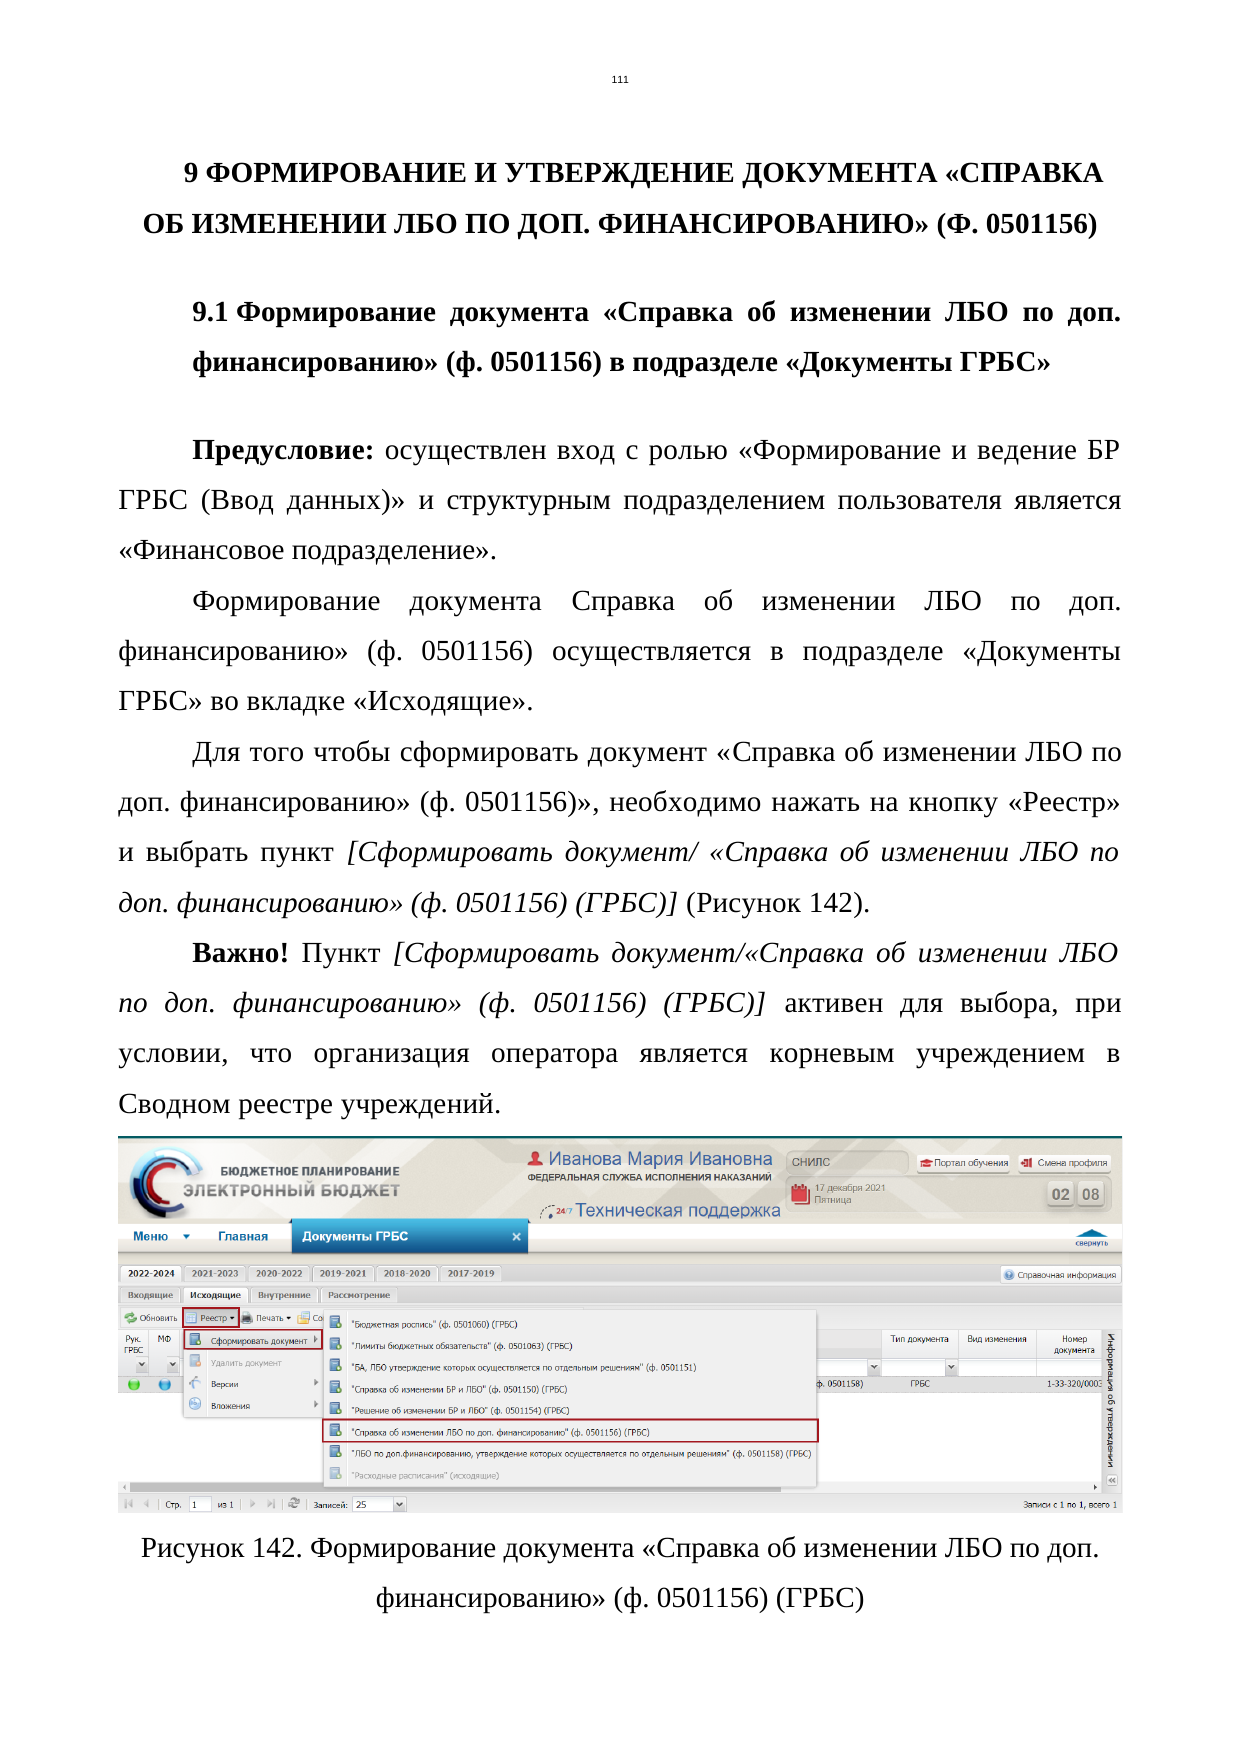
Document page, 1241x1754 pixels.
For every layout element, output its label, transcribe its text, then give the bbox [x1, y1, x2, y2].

subtitle Формирование документа «Справка об изменении ЛБО по доп. финансированию» (ф. 0501156) в подразделе «Документы ГРБС» [192, 294, 1122, 378]
text Предусловие: осуществлен вход с ролью «Формирование и ведение БР ГРБС (Ввод данных)» и структурным подразделением пользователя является «Финансовое подразделение». [118, 432, 1122, 566]
text Для того чтобы сформировать документ «Справка об изменении ЛБО по доп. финансированию» (ф. 0501156)», необходимо нажать на кнопку «Реестр» и выбрать пункт [Сформировать документ/ «Справка об изменении ЛБО по доп. финансированию» (ф. 0501156) (ГРБС)] (Рисунок 142). [118, 734, 1122, 918]
text Формирование документа Справка об изменении ЛБО по доп. финансированию» (ф. 0501156) осуществляется в подразделе «Документы ГРБС» во вкладке «Исходящие». [118, 583, 1122, 717]
picture [118, 1136, 1123, 1513]
text Важно! Пункт [Сформировать документ/«Справка об изменении ЛБО по доп. финансированию» (ф. 0501156) (ГРБС)] активен для выбора, при условии, что организация оператора является корневым учреждением в Сводном реестре учреждений. [118, 935, 1122, 1119]
subtitle Формирование и утверждение документа «Справка об изменении ЛБО по доп. финансированию» (ф. 0501156) [118, 156, 1122, 239]
